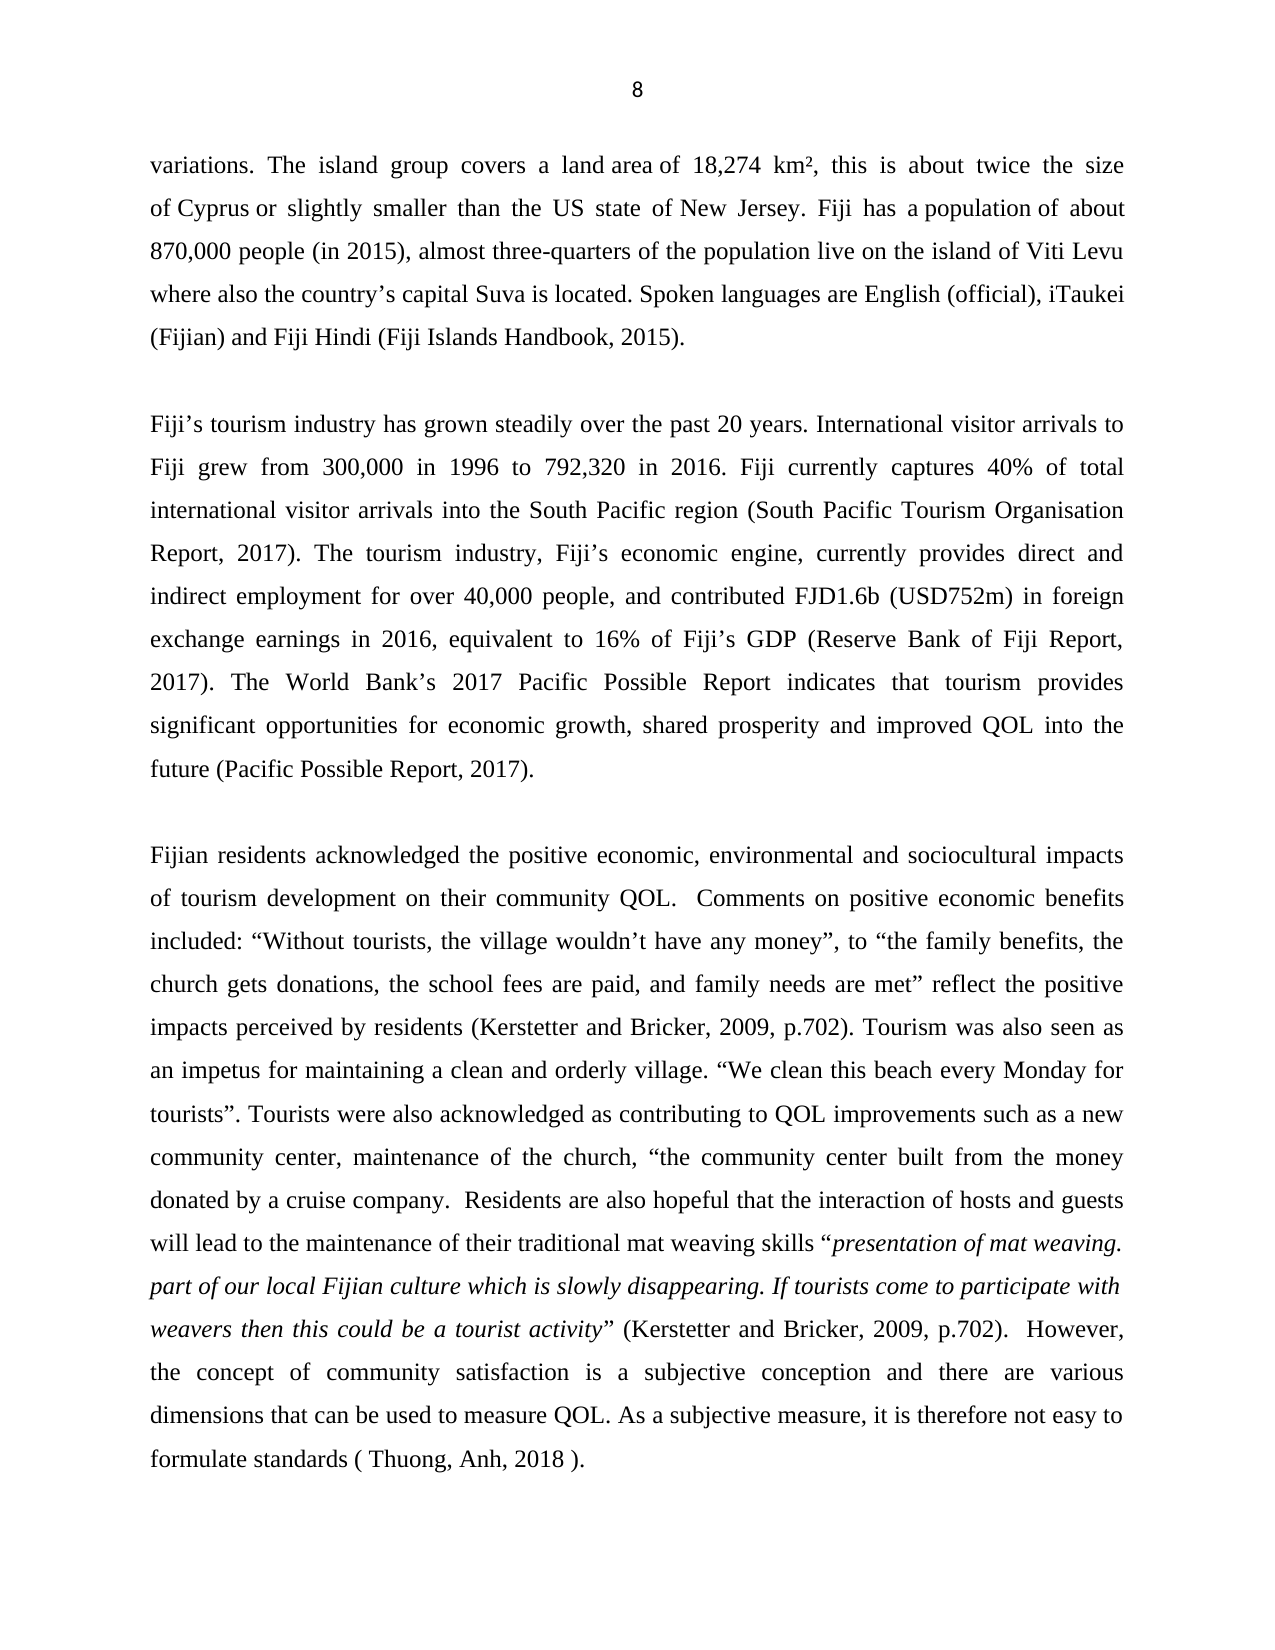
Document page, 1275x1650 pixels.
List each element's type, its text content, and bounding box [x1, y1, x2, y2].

text Fiji’s tourism industry has grown steadily over the past 20 years. International visitor arrivals to Fiji grew from 300,000 in 1996 to 792,320 in 2016. Fiji currently captures 40% of total international visitor arrivals into the South Pacific region (South Pacific Tourism Organisation Report, 2017). The tourism industry, Fiji’s economic engine, currently provides direct and indirect employment for over 40,000 people, and contributed FJD1.6b (USD752m) in foreign exchange earnings in 2016, equivalent to 16% of Fiji’s GDP (Reserve Bank of Fiji Report, 2017). The World Bank’s 2017 Pacific Possible Report indicates that tourism provides significant opportunities for economic growth, shared prosperity and improved QOL into the future (Pacific Possible Report, 2017). [150, 409, 1125, 782]
text Fijian residents acknowledged the positive economic, environmental and sociocultural impacts of tourism development on their community QOL. Comments on positive economic benefits included: “Without tourists, the village wouldn’t have any money”, to “the family benefits, the church gets donations, the school fees are paid, and family needs are met” reflect the positive impacts perceived by residents (Kerstetter and Bricker, 2009, p.702). Tourism was also seen as an impetus for maintaining a clean and orderly village. “We clean this beach every Monday for tourists”. Tourists were also acknowledged as contributing to QOL improvements such as a new community center, maintenance of the church, “the community center built from the money donated by a cruise company. Residents are also hopeful that the interaction of hosts and guests will lead to the maintenance of their traditional mat weaving skills “presentation of mat weaving. part of our local Fijian culture which is slowly disappearing. If tourists come to participate with weavers then this could be a tourist activity” (Kerstetter and Bricker, 2009, p.702). However, the concept of community satisfaction is a subjective conception and there are various dimensions that can be used to measure QOL. As a subjective measure, it is therefore not easy to formulate standards ( Thuong, Anh, 2018 ). [150, 840, 1125, 1472]
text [150, 150, 1125, 236]
